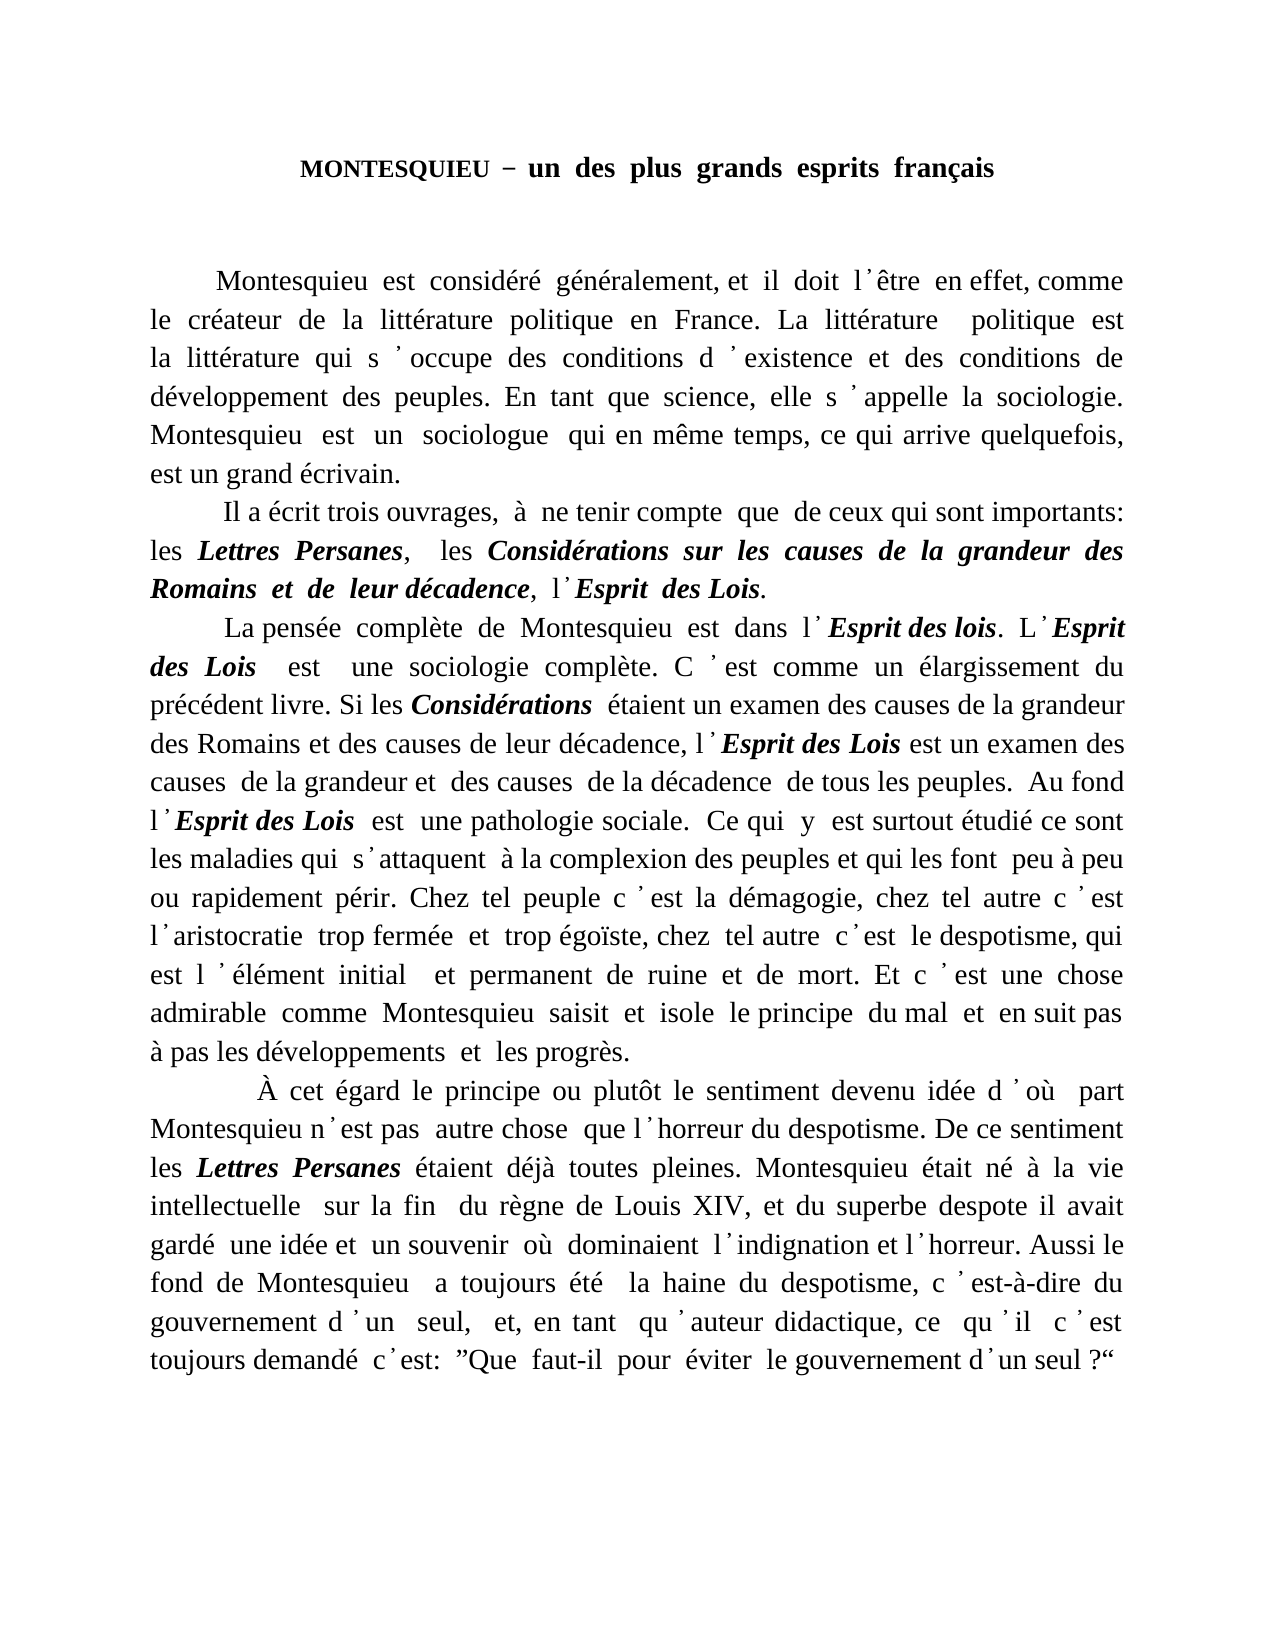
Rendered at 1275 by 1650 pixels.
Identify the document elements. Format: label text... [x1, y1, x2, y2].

text La pensée complète de Montesquieu est dans l ҆ Esprit des lois. L ҆ Esprit des Lois est une sociologie complète. C ҆ est comme un élargissement du précédent livre. Si les Considérations étaient un examen des causes de la grandeur des Romains et des causes de leur décadence, l ҆ Esprit des Lois est un examen des causes de la grandeur et des causes de la décadence de tous les peuples. Au fond l ҆ Esprit des Lois est une pathologie sociale. Ce qui y est surtout étudié ce sont les maladies qui s ҆ attaquent à la complexion des peuples et qui les font peu à peu ou rapidement périr. Chez tel peuple c ҆ est la démagogie, chez tel autre c ҆ est l ҆ aristocratie trop fermée et trop égoïste, chez tel autre c ҆ est le despotisme, qui est l ҆ élément initial et permanent de ruine et de mort. Et c ҆ est une chose admirable comme Montesquieu saisit et isole le principe du mal et en suit pas à pas les développements et les progrès. [150, 610, 1125, 1068]
text Il a écrit trois ouvrages, à ne tenir compte que de ceux qui sont importants: les Lettres Persanes, les Considérations sur les causes de la grandeur des Romains et de leur décadence, l ҆ Esprit des Lois. [150, 494, 1125, 605]
text À cet égard le principe ou plutôt le sentiment devenu idée d ҆ où part Montesquieu n ҆ est pas autre chose que l ҆ horreur du despotisme. De ce sentiment les Lettres Persanes étaient déjà toutes pleines. Montesquieu était né à la vie intellectuelle sur la fin du règne de Louis XIV, et du superbe despote il avait gardé une idée et un souvenir où dominaient l ҆ indignation et l ҆ horreur. Aussi le fond de Montesquieu a toujours été la haine du despotisme, c ҆ est-à-dire du gouvernement d ҆ un seul, et, en tant qu ҆ auteur didactique, ce qu ҆ il c ҆ est toujours demandé c ҆ est: ˮQue faut-il pour éviter le gouvernement d ҆ un seul ?“ [150, 1073, 1125, 1376]
text MONTESQUIEU ̶ un des plus grands esprits français [150, 150, 1125, 183]
text Montesquieu est considéré généralement, et il doit l ҆ être en effet, comme le créateur de la littérature politique en France. La littérature politique est la littérature qui s ҆ occupe des conditions d ҆ existence et des conditions de développement des peuples. En tant que science, elle s ҆ appelle la sociologie. Montesquieu est un sociologue qui en même temps, ce qui arrive quelquefois, est un grand écrivain. [150, 263, 1125, 489]
